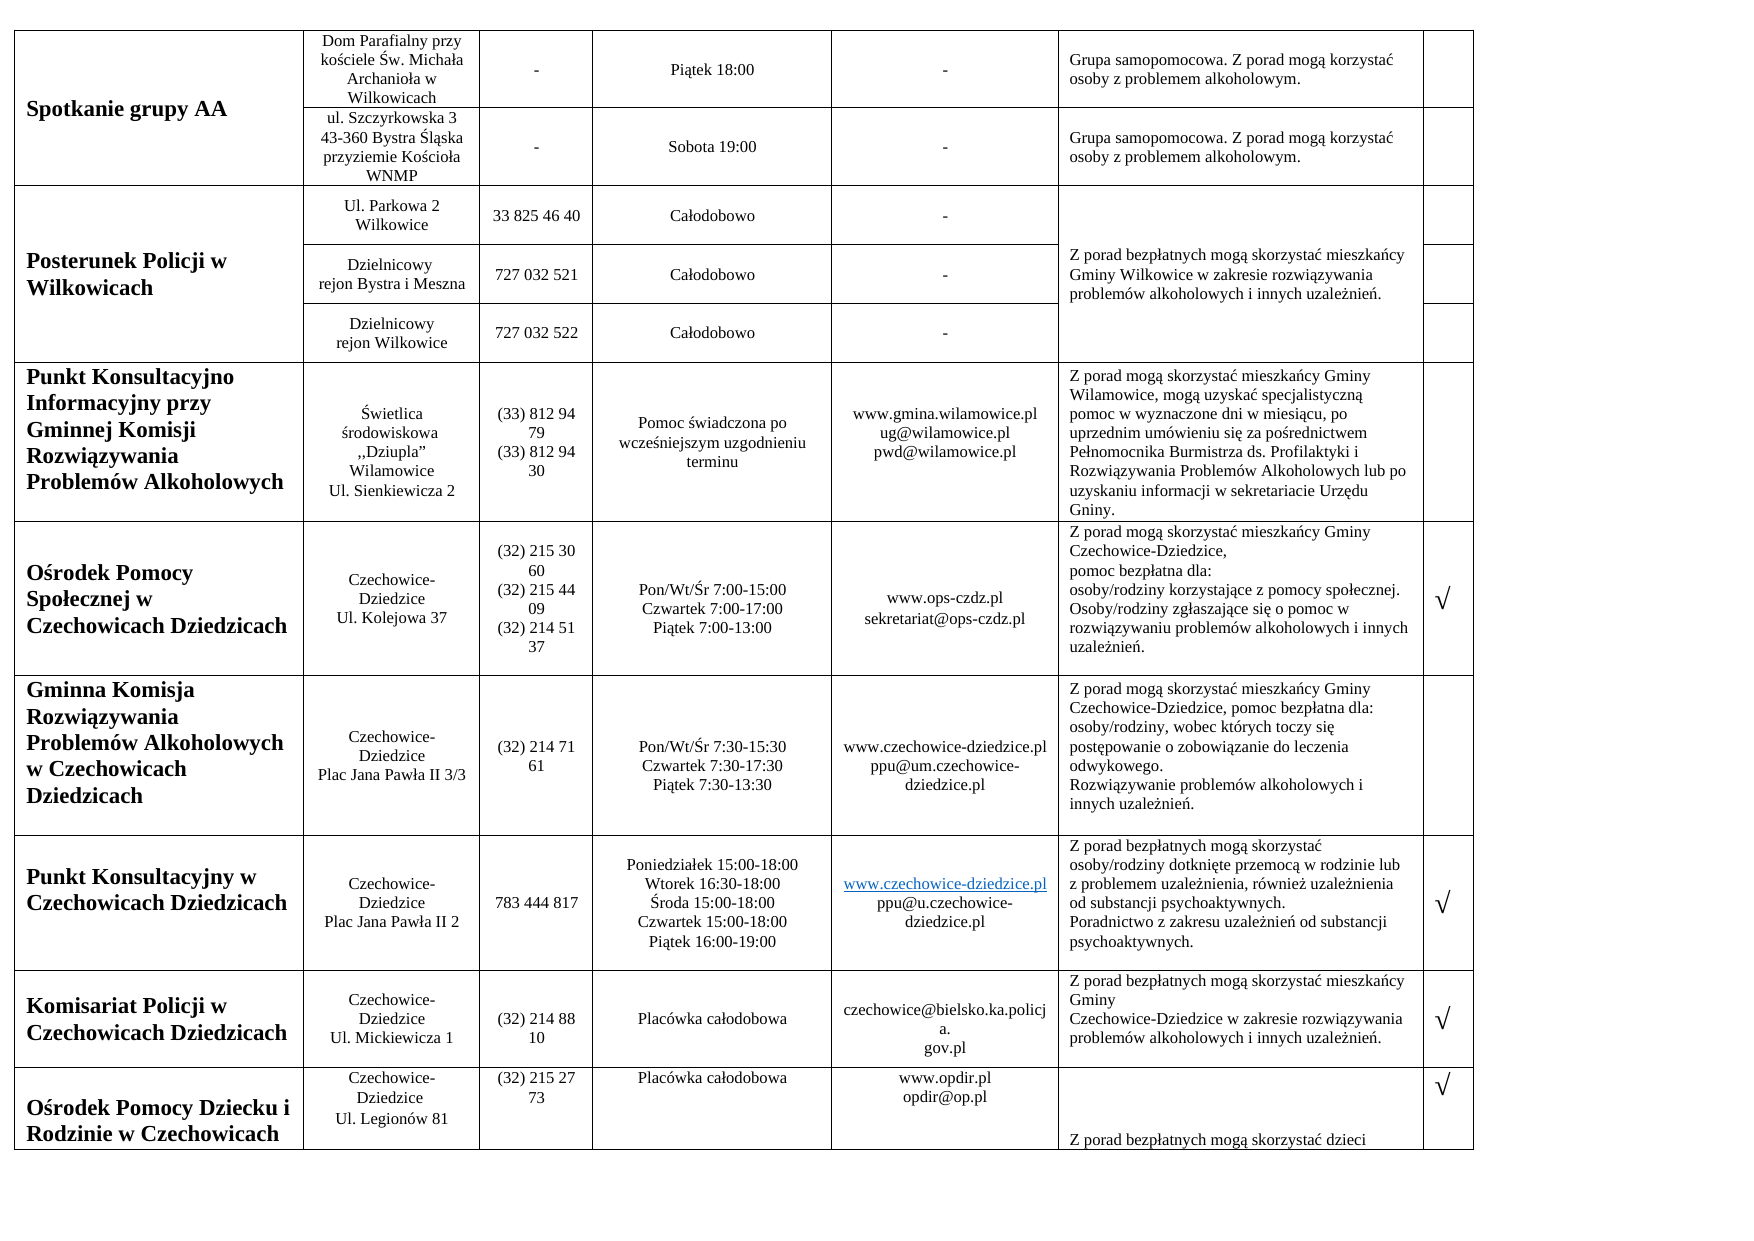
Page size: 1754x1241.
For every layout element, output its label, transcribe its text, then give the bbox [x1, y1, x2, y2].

table_cell www.gmina.wilamowice.pl ug@wilamowice.pl pwd@wilamowice.pl [832, 363, 1058, 521]
table_cell Pon/Wt/Śr 7:30-15:30 Czwartek 7:30-17:30 Piątek 7:30-13:30 [593, 676, 831, 834]
table_cell www.ops-czdz.pl sekretariat@ops-czdz.pl [832, 522, 1058, 675]
table_cell Całodobowo [593, 245, 831, 303]
table_cell - [480, 31, 592, 107]
table_cell 33 825 46 40 [480, 186, 592, 244]
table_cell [304, 1068, 479, 1149]
table_cell Dom Parafialny przy kościele Św. Michała Archanioła w Wilkowicach [304, 31, 479, 107]
table_cell - [480, 108, 592, 185]
table_cell Gminna Komisja Rozwiązywania Problemów Alkoholowych w Czechowicach Dziedzicach [15, 676, 303, 834]
table_cell Grupa samopomocowa. Z porad mogą korzystać osoby z problemem alkoholowym. [1059, 31, 1423, 107]
table_cell Czechowice-Dziedzice Ul. Kolejowa 37 [304, 522, 479, 675]
table_cell Ul. Parkowa 2 Wilkowice [304, 186, 479, 244]
table_cell [1424, 31, 1473, 107]
table_cell www.czechowice-dziedzice.pl ppu@um.czechowice-dziedzice.pl [832, 676, 1058, 834]
table_cell Ośrodek Pomocy Społecznej w Czechowicach Dziedzicach [15, 522, 303, 675]
table_cell Pomoc świadczona po wcześniejszym uzgodnieniu terminu [593, 363, 831, 521]
table_cell 783 444 817 [480, 836, 592, 970]
table_cell Całodobowo [593, 186, 831, 244]
table_cell - [832, 304, 1058, 362]
table_cell √ [1424, 1068, 1473, 1149]
table_cell czechowice@bielsko.ka.policja. gov.pl [832, 971, 1058, 1067]
table_cell Z porad mogą skorzystać mieszkańcy Gminy Czechowice-Dziedzice, pomoc bezpłatna dla: osoby/rodziny korzystające z pomocy społecznej. Osoby/rodziny zgłaszające się o pomoc w rozwiązywaniu problemów alkoholowych i innych uzależnień. [1059, 522, 1423, 675]
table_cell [832, 1068, 1058, 1149]
table_cell Z porad bezpłatnych mogą skorzystać mieszkańcy Gminy Czechowice-Dziedzice w zakresie rozwiązywania problemów alkoholowych i innych uzależnień. [1059, 971, 1423, 1067]
table_cell (32) 214 71 61 [480, 676, 592, 834]
table_cell Placówka całodobowa [593, 971, 831, 1067]
table_cell Z porad mogą skorzystać mieszkańcy Gminy Wilamowice, mogą uzyskać specjalistyczną pomoc w wyznaczone dni w miesiącu, po uprzednim umówieniu się za pośrednictwem Pełnomocnika Burmistrza ds. Profilaktyki i Rozwiązywania Problemów Alkoholowych lub po uzyskaniu informacji w sekretariacie Urzędu Gniny. [1059, 363, 1423, 521]
table_cell [1424, 676, 1473, 834]
table_cell Z porad bezpłatnych mogą skorzystać osoby/rodziny dotknięte przemocą w rodzinie lub z problemem uzależnienia, również uzależnienia od substancji psychoaktywnych. Poradnictwo z zakresu uzależnień od substancji psychoaktywnych. [1059, 836, 1423, 970]
table_cell Czechowice-Dziedzice Plac Jana Pawła II 2 [304, 836, 479, 970]
table_cell - [832, 245, 1058, 303]
table_cell [1424, 108, 1473, 185]
table_cell Dzielnicowy rejon Wilkowice [304, 304, 479, 362]
table_cell (33) 812 94 79 (33) 812 94 30 [480, 363, 592, 521]
table_cell [1424, 363, 1473, 521]
table_cell [1424, 245, 1473, 303]
table_cell Punkt Konsultacyjny w Czechowicach Dziedzicach [15, 836, 303, 970]
table_cell Poniedziałek 15:00-18:00 Wtorek 16:30-18:00 Środa 15:00-18:00 Czwartek 15:00-18:00 Piątek 16:00-19:00 [593, 836, 831, 970]
table_cell Całodobowo [593, 304, 831, 362]
table_cell Posterunek Policji w Wilkowicach [15, 186, 303, 362]
table_cell [1424, 186, 1473, 244]
table_cell [1424, 304, 1473, 362]
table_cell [15, 1068, 303, 1149]
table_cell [1059, 1068, 1423, 1149]
table_cell Placówka całodobowa [593, 1068, 831, 1149]
table_cell √ [1424, 971, 1473, 1067]
table_cell Punkt Konsultacyjno Informacyjny przy Gminnej Komisji Rozwiązywania Problemów Alkoholowych [15, 363, 303, 521]
table_cell - [832, 31, 1058, 107]
table_cell Sobota 19:00 [593, 108, 831, 185]
table_cell ul. Szczyrkowska 3 43-360 Bystra Śląska przyziemie Kościoła WNMP [304, 108, 479, 185]
table_cell 727 032 521 [480, 245, 592, 303]
table_cell Z porad mogą skorzystać mieszkańcy Gminy Czechowice-Dziedzice, pomoc bezpłatna dla: osoby/rodziny, wobec których toczy się postępowanie o zobowiązanie do leczenia odwykowego. Rozwiązywanie problemów alkoholowych i innych uzależnień. [1059, 676, 1423, 834]
table_cell (32) 215 27 73 [480, 1068, 592, 1149]
table_cell (32) 215 30 60 (32) 215 44 09 (32) 214 51 37 [480, 522, 592, 675]
table_cell √ [1424, 522, 1473, 675]
table_cell Z porad bezpłatnych mogą skorzystać mieszkańcy Gminy Wilkowice w zakresie rozwiązywania problemów alkoholowych i innych uzależnień. [1059, 186, 1423, 362]
table_cell √ [1424, 836, 1473, 970]
table_cell Dzielnicowy rejon Bystra i Meszna [304, 245, 479, 303]
table_cell - [832, 186, 1058, 244]
table_cell www.czechowice-dziedzice.pl ppu@u.czechowice-dziedzice.pl [832, 836, 1058, 970]
table_cell Świetlica środowiskowa ,,Dziupla” Wilamowice Ul. Sienkiewicza 2 [304, 363, 479, 521]
table_cell Grupa samopomocowa. Z porad mogą korzystać osoby z problemem alkoholowym. [1059, 108, 1423, 185]
table_cell - [832, 108, 1058, 185]
table_cell Czechowice-Dziedzice Ul. Mickiewicza 1 [304, 971, 479, 1067]
table_cell (32) 214 88 10 [480, 971, 592, 1067]
table_cell Czechowice-Dziedzice Plac Jana Pawła II 3/3 [304, 676, 479, 834]
table_cell Pon/Wt/Śr 7:00-15:00 Czwartek 7:00-17:00 Piątek 7:00-13:00 [593, 522, 831, 675]
table_cell 727 032 522 [480, 304, 592, 362]
table_cell Spotkanie grupy AA [15, 31, 303, 185]
table_cell Komisariat Policji w Czechowicach Dziedzicach [15, 971, 303, 1067]
table_cell Piątek 18:00 [593, 31, 831, 107]
